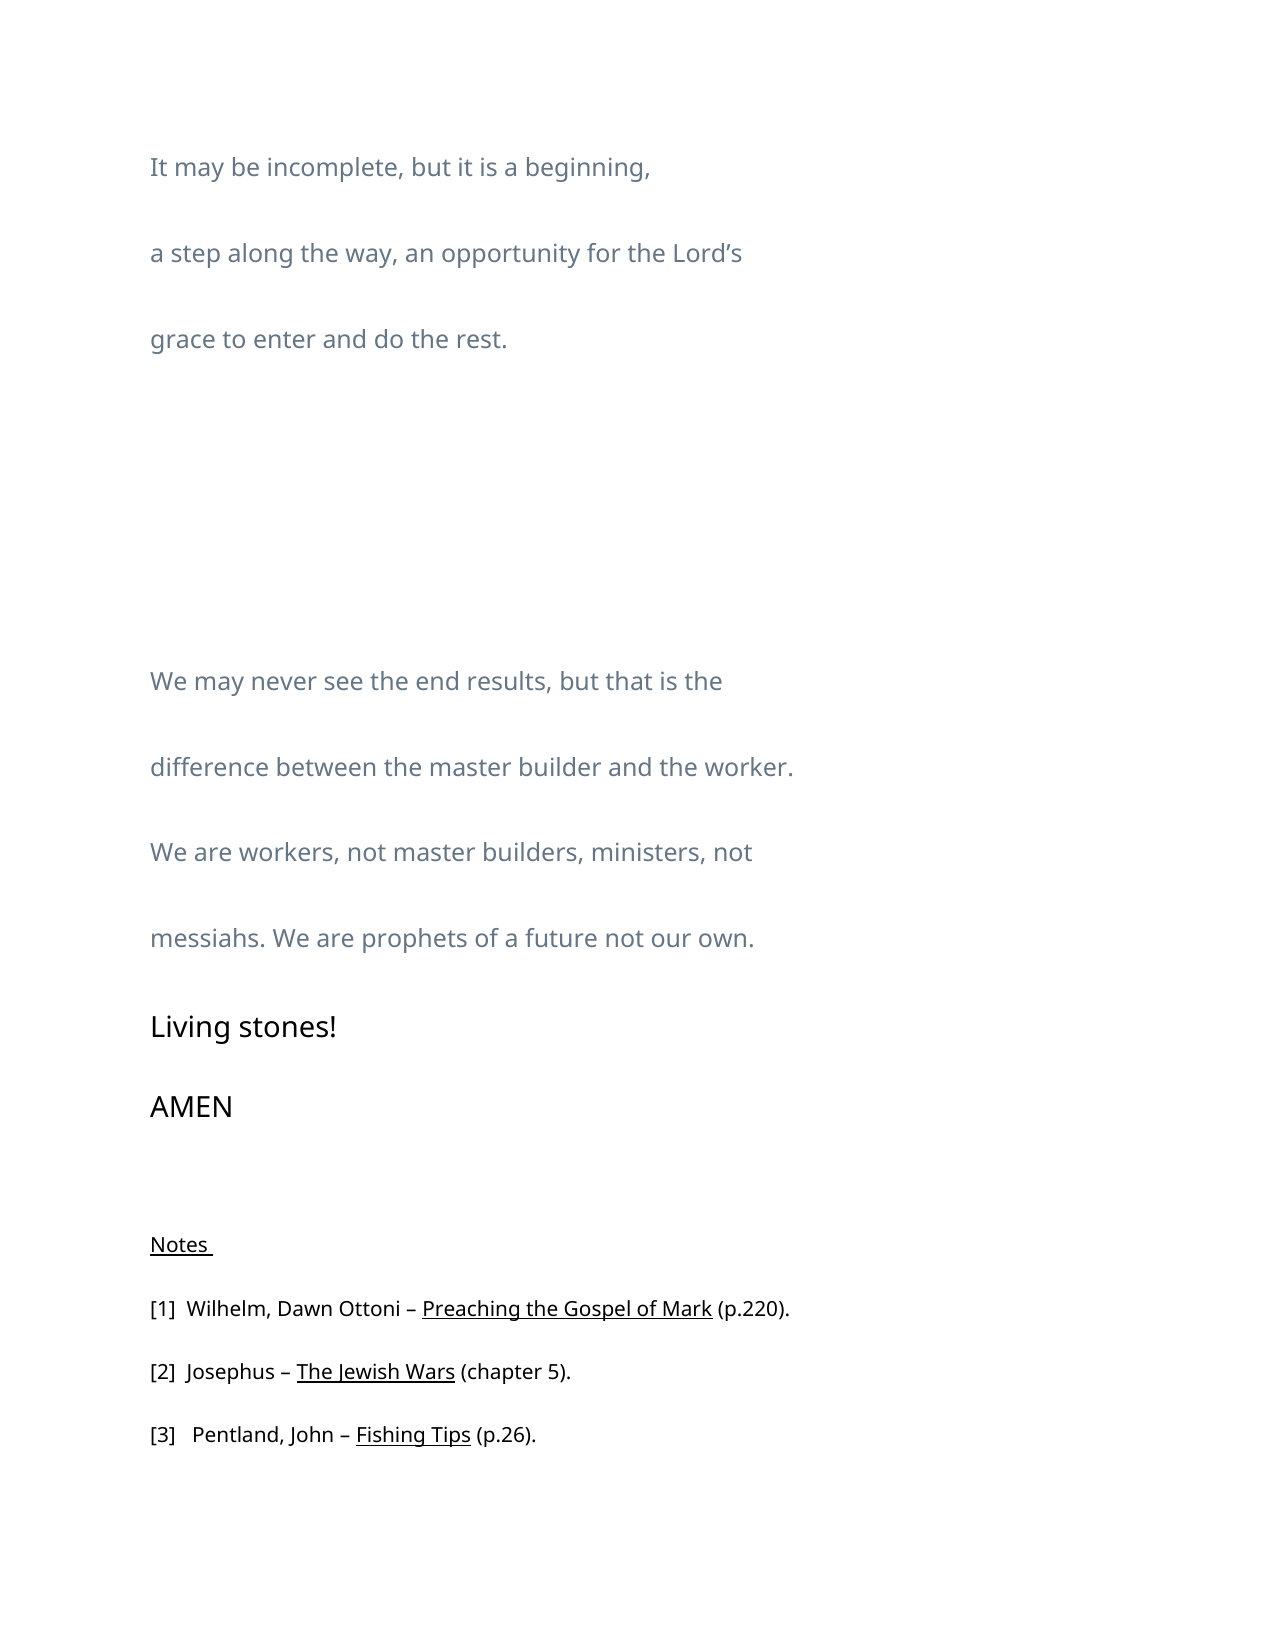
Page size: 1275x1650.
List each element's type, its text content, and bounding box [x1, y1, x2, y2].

text [2] Josephus – The Jewish Wars (chapter 5). [150, 1357, 1125, 1386]
text We may never see the end results, but that is the [150, 664, 1125, 698]
text Notes [150, 1230, 1125, 1259]
text It may be incomplete, but it is a beginning, [150, 150, 1125, 184]
text Living stones! [150, 1006, 1125, 1046]
text AMEN [150, 1087, 1125, 1126]
text a step along the way, an opportunity for the Lord’s [150, 236, 1125, 270]
text [3] Pentland, John – Fishing Tips (p.26). [150, 1421, 1125, 1449]
text messiahs. We are prophets of a future not our own. [150, 921, 1125, 955]
text We are workers, not master builders, ministers, not [150, 835, 1125, 869]
text difference between the master builder and the worker. [150, 749, 1125, 783]
text grace to enter and do the rest. [150, 321, 1125, 355]
text [1] Wilhelm, Dawn Ottoni – Preaching the Gospel of Mark (p.220). [150, 1294, 1125, 1322]
